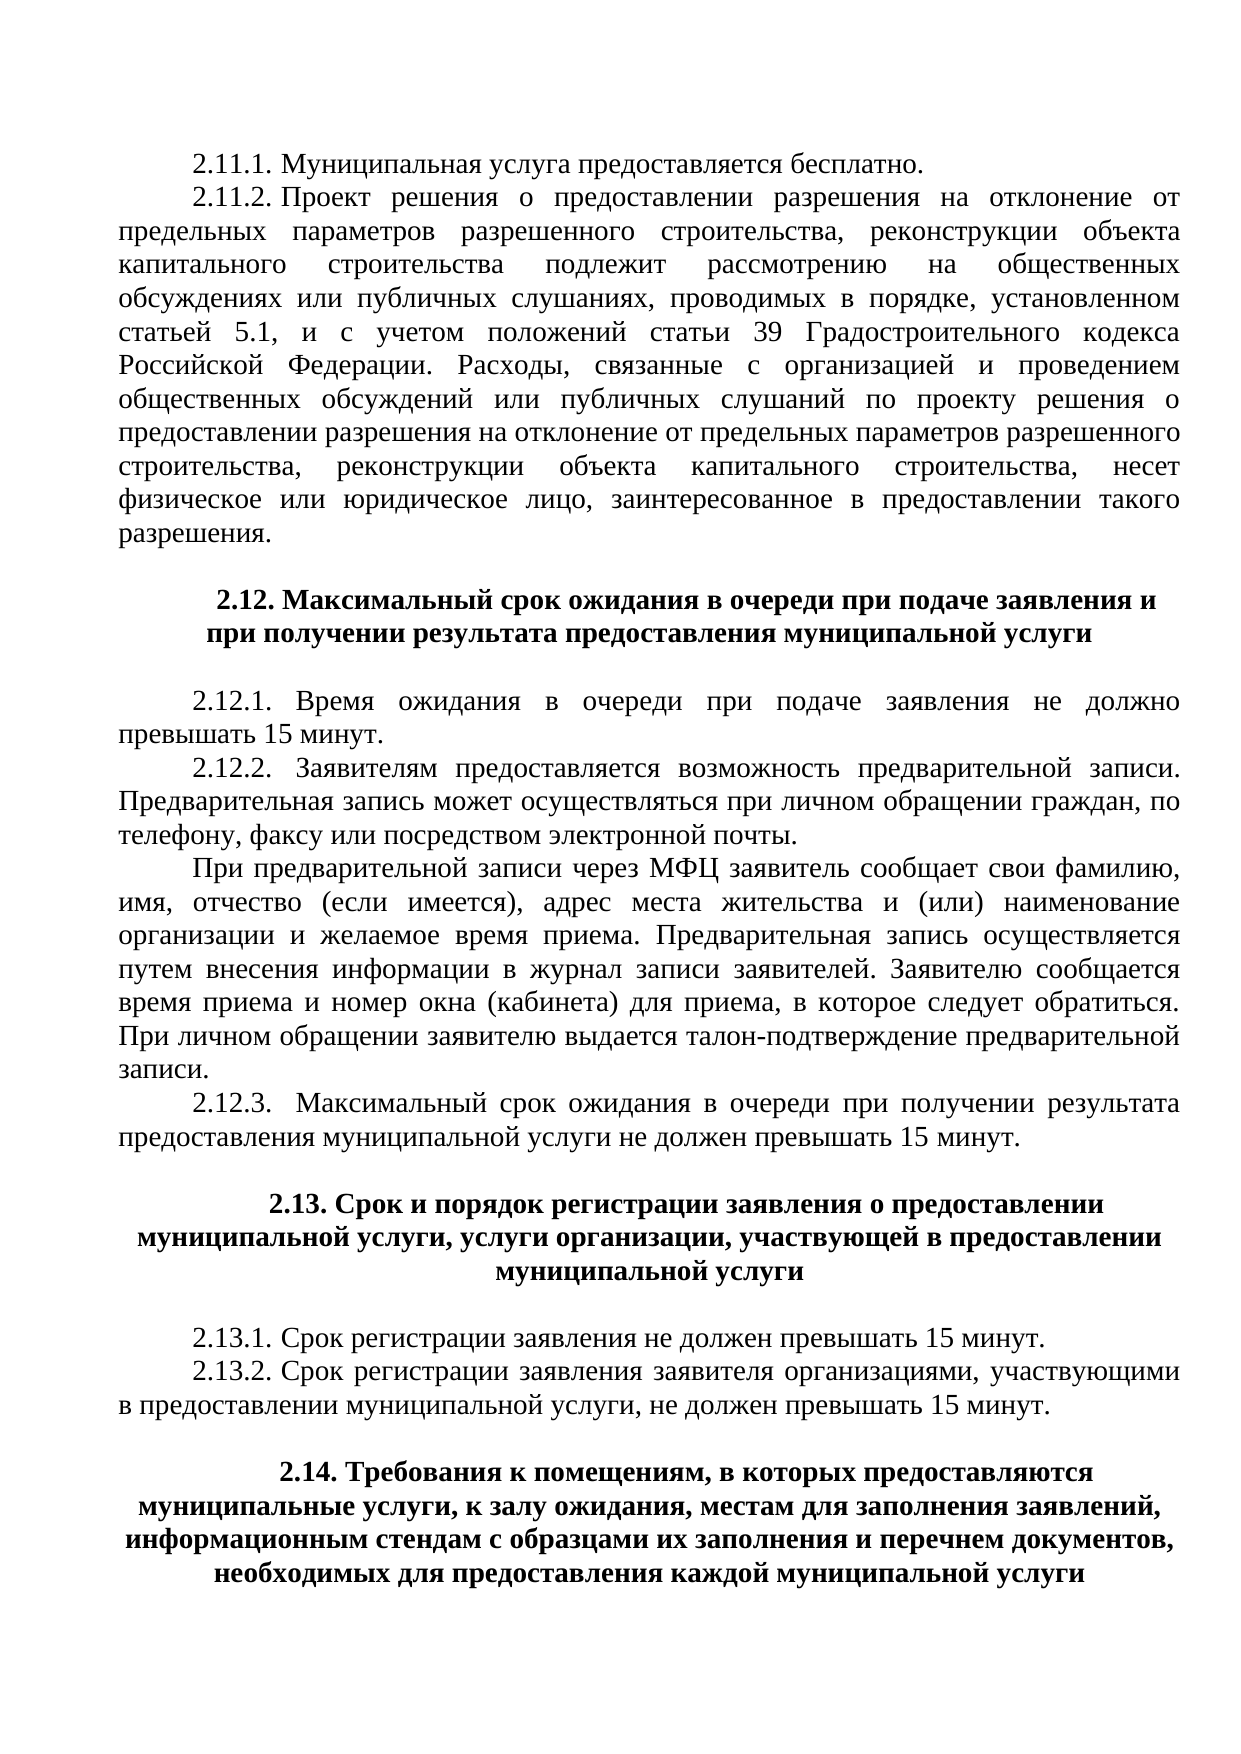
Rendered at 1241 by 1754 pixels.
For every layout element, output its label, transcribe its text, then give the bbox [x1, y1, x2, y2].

list Муниципальная услуга предоставляется бесплатно. [118, 146, 1181, 179]
list Срок регистрации заявления не должен превышать 15 минут. [118, 1320, 1181, 1353]
list Заявителям предоставляется возможность предварительной записи. Предварительная запись может осуществляться при личном обращении граждан, по телефону, факсу или посредством электронной почты. [118, 750, 1181, 850]
list Время ожидания в очереди при подаче заявления не должно превышать 15 минут. [118, 683, 1181, 750]
list Проект решения о предоставлении разрешения на отклонение от предельных параметров разрешенного строительства, реконструкции объекта капитального строительства подлежит рассмотрению на общественных обсуждениях или публичных слушаниях, проводимых в порядке, установленном статьей 5.1, и с учетом положений статьи 39 Градостроительного кодекса Российской Федерации. Расходы, связанные с организацией и проведением общественных обсуждений или публичных слушаний по проекту решения о предоставлении разрешения на отклонение от предельных параметров разрешенного строительства, реконструкции объекта капитального строительства, несет физическое или юридическое лицо, заинтересованное в предоставлении такого разрешения. [118, 179, 1181, 548]
text 2.12. Максимальный срок ожидания в очереди при подаче заявления и при получении результата предоставления муниципальной услуги [118, 582, 1181, 649]
text 2.14. Требования к помещениям, в которых предоставляются муниципальные услуги, к залу ожидания, местам для заполнения заявлений, информационным стендам с образцами их заполнения и перечнем документов, необходимых для предоставления каждой муниципальной услуги [118, 1454, 1181, 1588]
list Максимальный срок ожидания в очереди при получении результата предоставления муниципальной услуги не должен превышать 15 минут. [118, 1085, 1181, 1152]
text 2.13. Срок и порядок регистрации заявления о предоставлении муниципальной услуги, услуги организации, участвующей в предоставлении муниципальной услуги [118, 1186, 1181, 1286]
list Срок регистрации заявления заявителя организациями, участвующими в предоставлении муниципальной услуги, не должен превышать 15 минут. [118, 1353, 1181, 1421]
text При предварительной записи через МФЦ заявитель сообщает свои фамилию, имя, отчество (если имеется), адрес места жительства и (или) наименование организации и желаемое время приема. Предварительная запись осуществляется путем внесения информации в журнал записи заявителей. Заявителю сообщается время приема и номер окна (кабинета) для приема, в которое следует обратиться. При личном обращении заявителю выдается талон-подтверждение предварительной записи. [118, 850, 1181, 1085]
